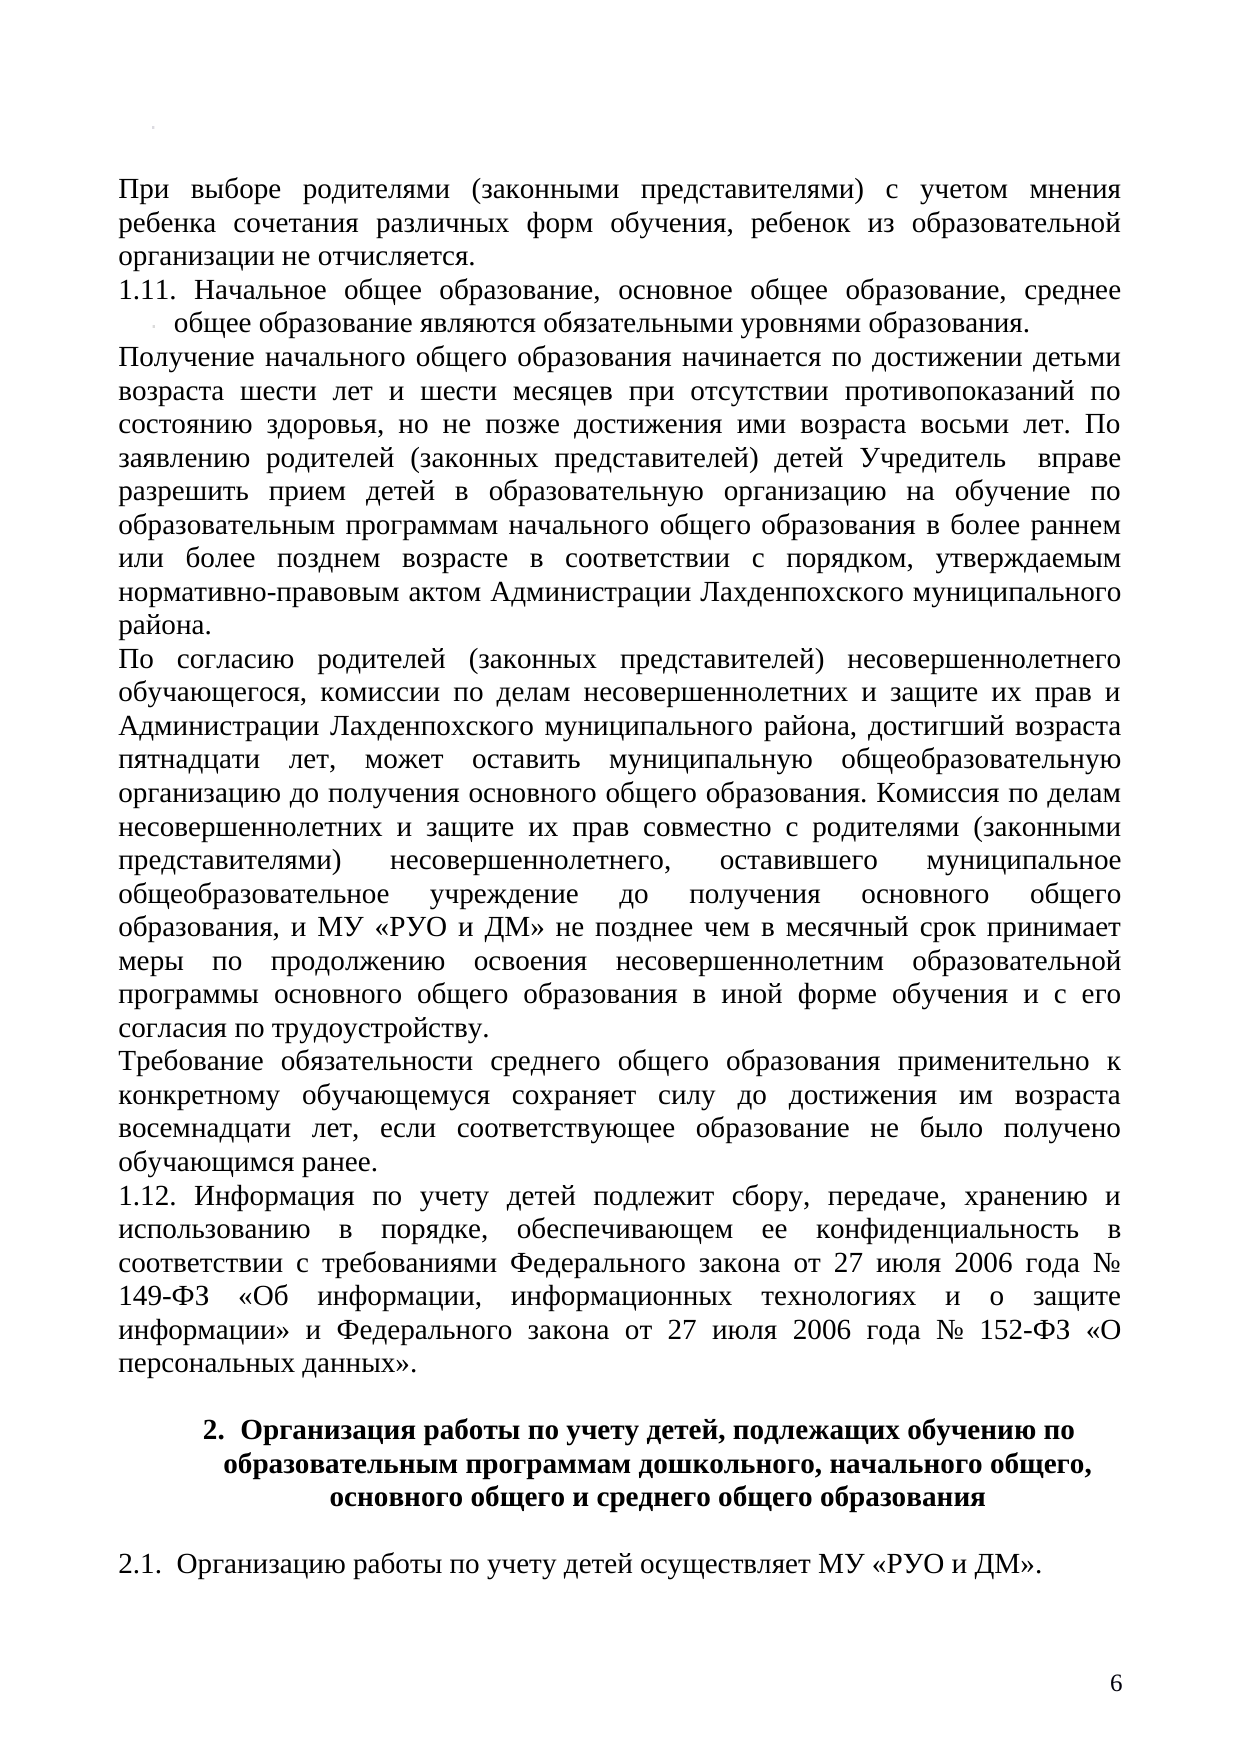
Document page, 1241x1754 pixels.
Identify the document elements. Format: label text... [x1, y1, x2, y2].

text По согласию родителей (законных представителей) несовершеннолетнего обучающегося, комиссии по делам несовершеннолетних и защите их прав и Администрации Лахденпохского муниципального района, достигший возраста пятнадцати лет, может оставить муниципальную общеобразовательную организацию до получения основного общего образования. Комиссия по делам несовершеннолетних и защите их прав совместно с родителями (законными представителями) несовершеннолетнего, оставившего муниципальное общеобразовательное учреждение до получения основного общего образования, и МУ «РУО и ДМ» не позднее чем в месячный срок принимает меры по продолжению освоения несовершеннолетним образовательной программы основного общего образования в иной форме обучения и с его согласия по трудоустройству. [118, 641, 1122, 1043]
text Требование обязательности среднего общего образования применительно к конкретному обучающемуся сохраняет силу до достижения им возраста восемнадцати лет, если соответствующее образование не было получено обучающимся ранее. [118, 1043, 1122, 1178]
text 1.12. Информация по учету детей подлежит сбору, передаче, хранению и использованию в порядке, обеспечивающем ее конфиденциальность в соответствии с требованиями Федерального закона от 27 июля 2006 года № 149-ФЗ «Об информации, информационных технологиях и о защите информации» и Федерального закона от 27 июля 2006 года № 152-ФЗ «О персональных данных». [118, 1178, 1122, 1379]
text Получение начального общего образования начинается по достижении детьми возраста шести лет и шести месяцев при отсутствии противопоказаний по состоянию здоровья, но не позже достижения ими возраста восьми лет. По заявлению родителей (законных представителей) детей Учредитель вправе разрешить прием детей в образовательную организацию на обучение по образовательным программам начального общего образования в более раннем или более позднем возрасте в соответствии с порядком, утверждаемым нормативно-правовым актом Администрации Лахденпохского муниципального района. [118, 339, 1122, 641]
list Организация работы по учету детей, подлежащих обучению по образовательным программам дошкольного, начального общего, основного общего и среднего общего образования [156, 1412, 1122, 1513]
text При выборе родителями (законными представителями) с учетом мнения ребенка сочетания различных форм обучения, ребенок из образовательной организации не отчисляется. [118, 171, 1122, 272]
text 2.1. Организацию работы по учету детей осуществляет МУ «РУО и ДМ». [118, 1547, 1122, 1580]
text 1.11. Начальное общее образование, основное общее образование, среднее общее образование являются обязательными уровнями образования. [118, 272, 1122, 339]
